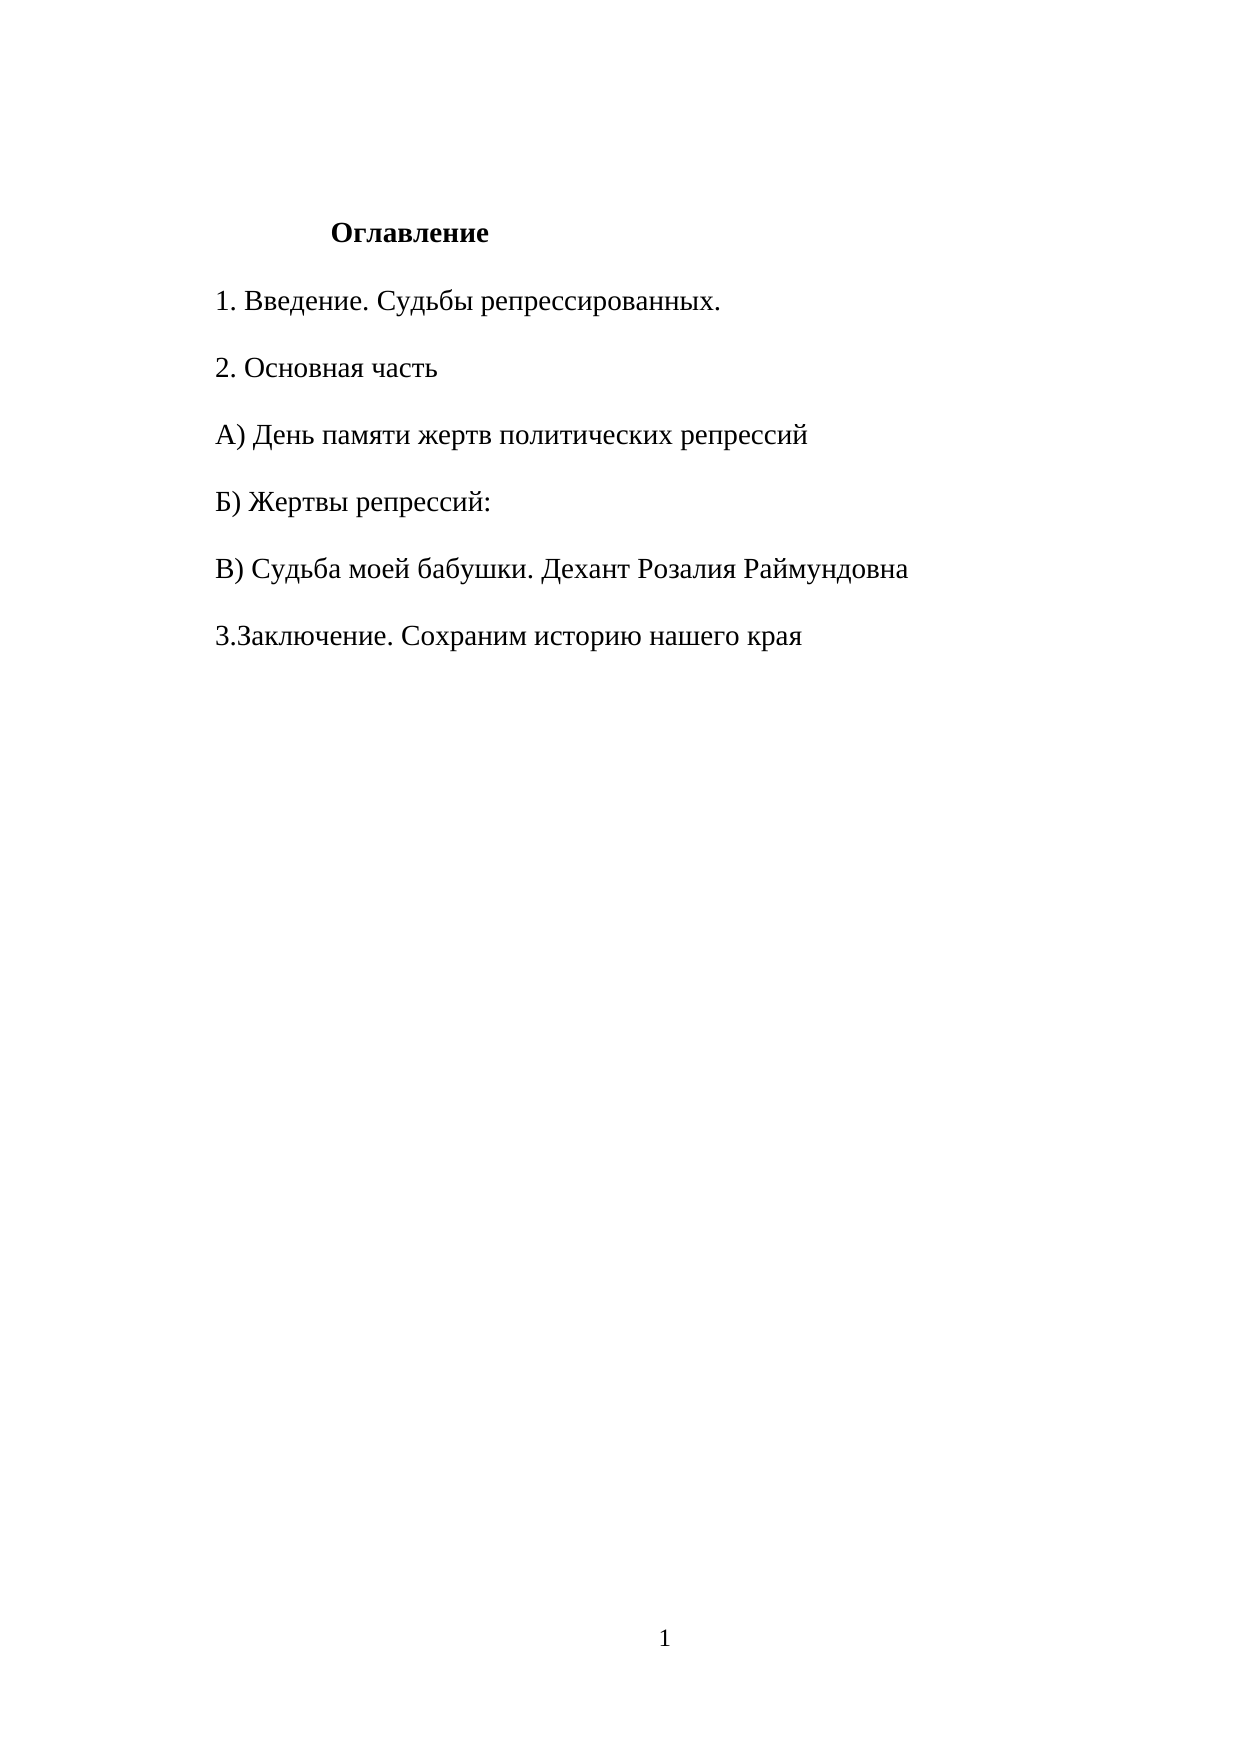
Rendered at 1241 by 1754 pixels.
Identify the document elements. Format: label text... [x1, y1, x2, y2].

text Оглавление [177, 216, 1152, 249]
text 2. Основная часть [215, 350, 1152, 383]
text Б) Жертвы репрессий: [215, 484, 1152, 517]
text В) Судьба моей бабушки. Дехант Розалия Раймундовна [215, 551, 1152, 584]
text А) День памяти жертв политических репрессий [215, 417, 1152, 450]
text 3.Заключение. Сохраним историю нашего края [215, 618, 1152, 652]
text 1. Введение. Судьбы репрессированных. [215, 283, 1152, 316]
